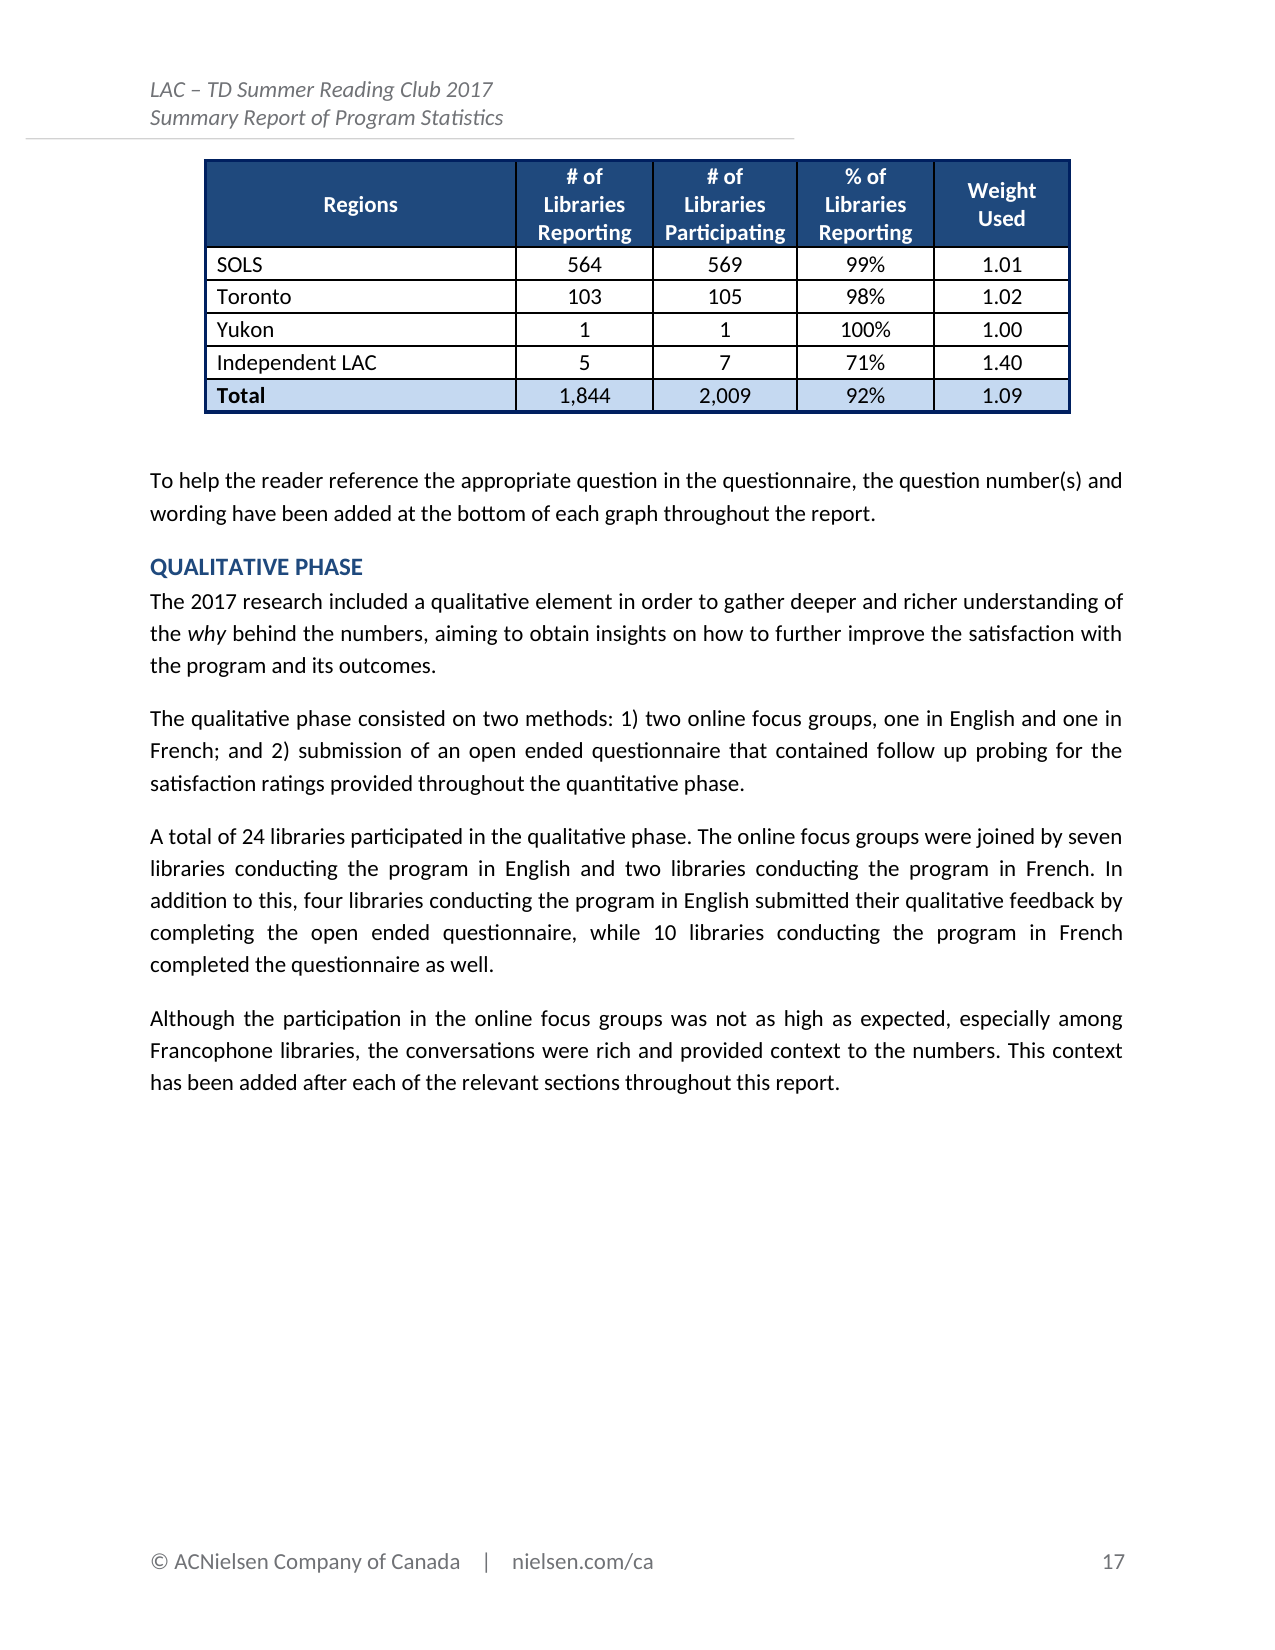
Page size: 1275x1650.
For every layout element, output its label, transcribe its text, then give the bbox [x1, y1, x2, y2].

table_cell 92% [798, 380, 933, 410]
table_cell 2,009 [654, 380, 796, 410]
table_cell Independent LAC [207, 347, 515, 377]
table_cell 1 [654, 314, 796, 345]
table_cell 98% [798, 281, 933, 312]
table_cell 564 [517, 248, 652, 279]
table_cell 103 [517, 281, 652, 312]
table_cell 1.09 [935, 380, 1068, 410]
table_cell 1.40 [935, 347, 1068, 377]
table_header Weight Used [935, 162, 1068, 246]
table_cell 100% [798, 314, 933, 345]
table_cell 7 [654, 347, 796, 377]
table_header Regions [207, 162, 515, 246]
table_cell 105 [654, 281, 796, 312]
subtitle Qualitative Phase [150, 552, 1125, 581]
text The qualitative phase consisted on two methods: 1) two online focus groups, one in English and one in French; and 2) submission of an open ended questionnaire that contained follow up probing for the satisfaction ratings provided throughout the quantitative phase. [150, 704, 1125, 797]
table_header % of Libraries Reporting [798, 162, 933, 246]
table_cell Total [207, 380, 515, 410]
table_cell Toronto [207, 281, 515, 312]
table_cell 1 [517, 314, 652, 345]
table_header # of Libraries Reporting [517, 162, 652, 246]
table_cell 1.00 [935, 314, 1068, 345]
table_cell 71% [798, 347, 933, 377]
text To help the reader reference the appropriate question in the questionnaire, the question number(s) and wording have been added at the bottom of each graph throughout the report. [150, 466, 1125, 527]
table_cell 1,844 [517, 380, 652, 410]
table_cell Yukon [207, 314, 515, 345]
text A total of 24 libraries participated in the qualitative phase. The online focus groups were joined by seven libraries conducting the program in English and two libraries conducting the program in French. In addition to this, four libraries conducting the program in English submitted their qualitative feedback by completing the open ended questionnaire, while 10 libraries conducting the program in French completed the questionnaire as well. [150, 822, 1125, 979]
table_cell SOLS [207, 248, 515, 279]
table_header # of Libraries Participating [654, 162, 796, 246]
table_cell 99% [798, 248, 933, 279]
table_cell 569 [654, 248, 796, 279]
table_cell 1.02 [935, 281, 1068, 312]
text The 2017 research included a qualitative element in order to gather deeper and richer understanding of the why behind the numbers, aiming to obtain insights on how to further improve the satisfaction with the program and its outcomes. [150, 587, 1125, 679]
text Although the participation in the online focus groups was not as high as expected, especially among Francophone libraries, the conversations were rich and provided context to the numbers. This context has been added after each of the relevant sections throughout this report. [150, 1004, 1125, 1096]
table_cell 1.01 [935, 248, 1068, 279]
table_cell 5 [517, 347, 652, 377]
